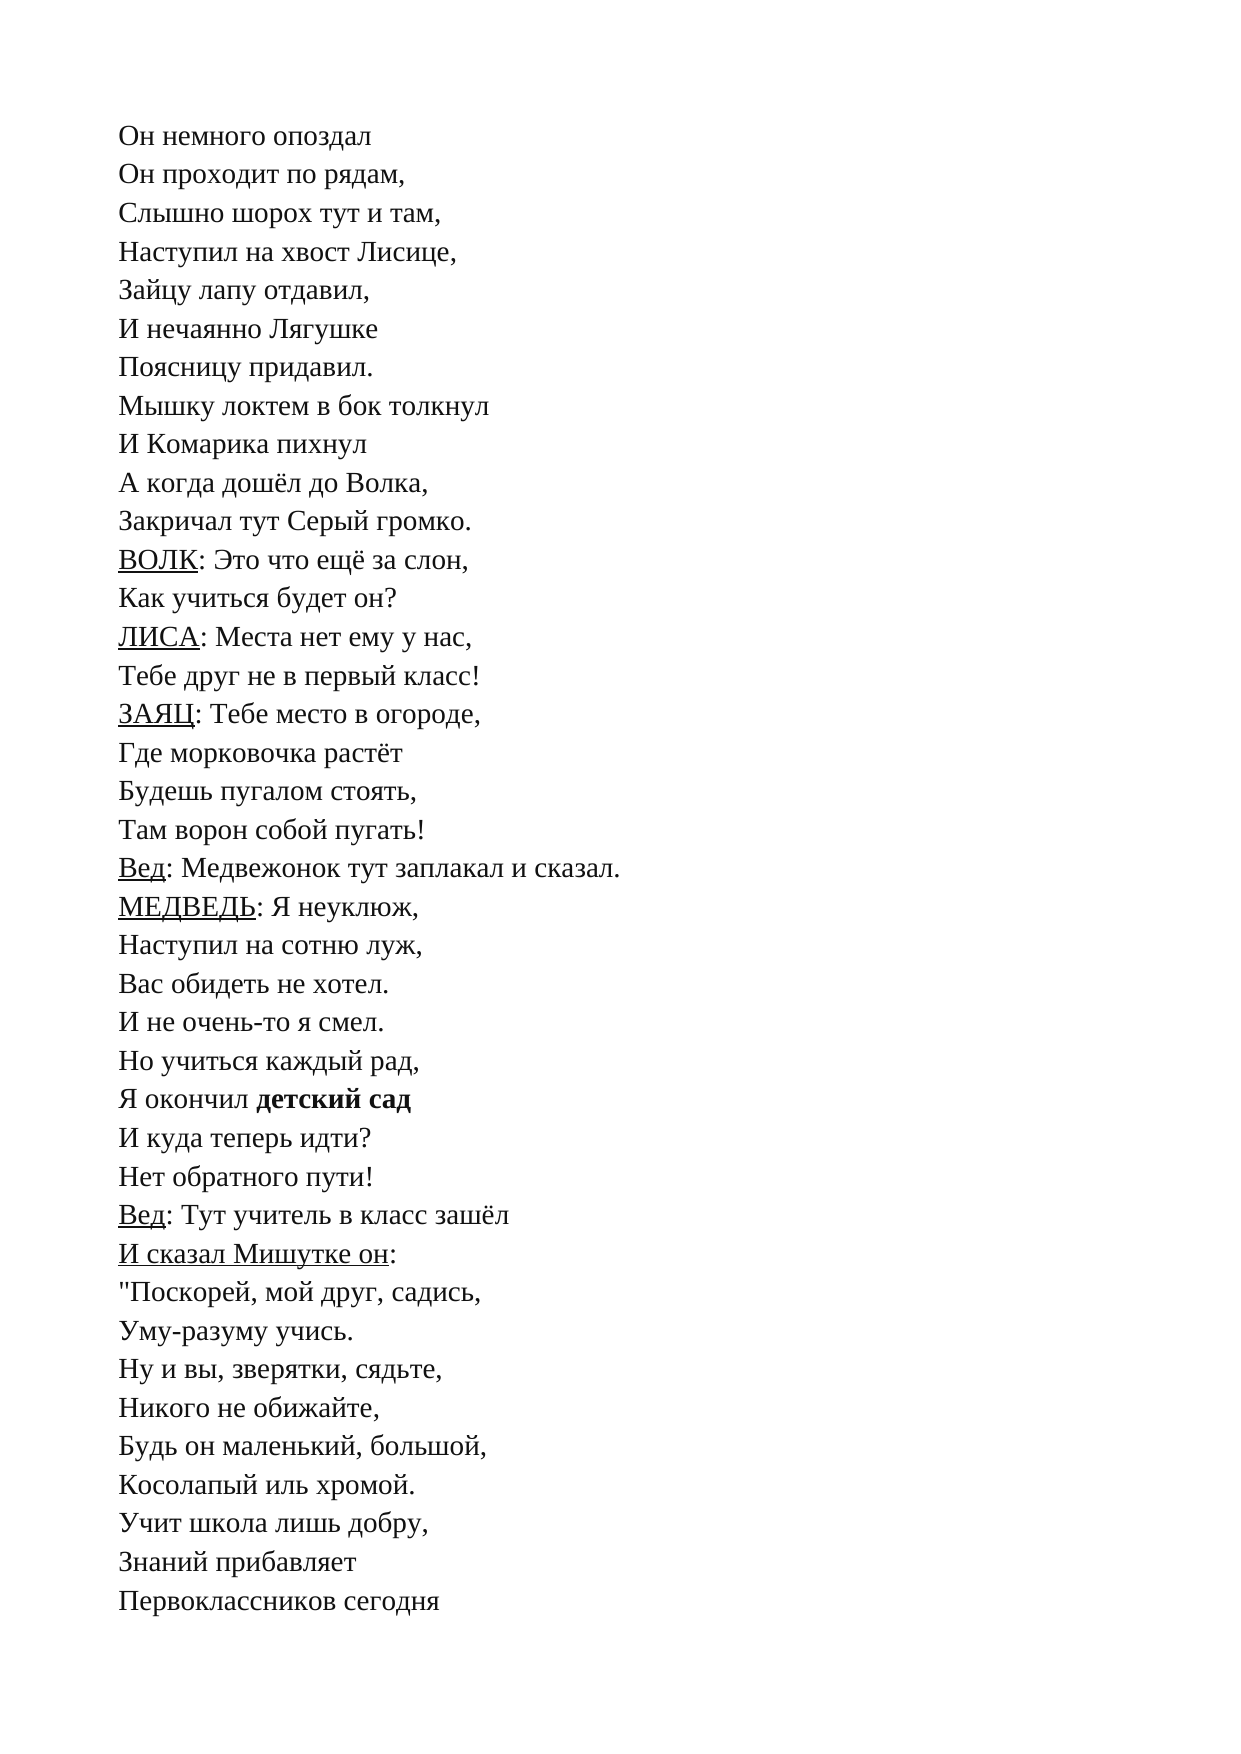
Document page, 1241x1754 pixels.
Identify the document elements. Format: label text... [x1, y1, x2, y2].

text Мышку локтем в бок толкнул [118, 388, 1152, 421]
text Он проходит по рядам, [118, 157, 1152, 190]
text Косолапый иль хромой. [118, 1467, 1152, 1501]
text Ну и вы, зверятки, сядьте, [118, 1351, 1152, 1385]
text Будь он маленький, большой, [118, 1428, 1152, 1462]
text И куда теперь идти? [118, 1120, 1152, 1154]
text Зайцу лапу отдавил, [118, 272, 1152, 306]
text А когда дошёл до Волка, [118, 465, 1152, 498]
text И не очень-то я смел. [118, 1004, 1152, 1038]
text Как учиться будет он? [118, 581, 1152, 614]
text Знаний прибавляет [118, 1544, 1152, 1578]
text Вас обидеть не хотел. [118, 966, 1152, 999]
text Вед: Тут учитель в класс зашёл [118, 1197, 1152, 1231]
text Никого не обижайте, [118, 1390, 1152, 1423]
text ЗАЯЦ: Тебе место в огороде, [118, 696, 1152, 730]
text Нет обратного пути! [118, 1159, 1152, 1192]
text Учит школа лишь добру, [118, 1506, 1152, 1539]
text Закричал тут Серый громко. [118, 503, 1152, 537]
text Будешь пугалом стоять, [118, 773, 1152, 807]
text МЕДВЕДЬ: Я неуклюж, [118, 889, 1152, 922]
text Он немного опоздал [118, 118, 1152, 152]
text Наступил на сотню луж, [118, 927, 1152, 961]
text Но учиться каждый рад, [118, 1043, 1152, 1077]
text ЛИСА: Места нет ему у нас, [118, 619, 1152, 653]
text Вед: Медвежонок тут заплакал и сказал. [118, 850, 1152, 884]
text Поясницу придавил. [118, 349, 1152, 383]
text Там ворон собой пугать! [118, 812, 1152, 845]
text Я окончил детский сад [118, 1082, 1152, 1115]
text ВОЛК: Это что ещё за слон, [118, 542, 1152, 576]
text Первоклассников сегодня [118, 1583, 1152, 1616]
text И нечаянно Лягушке [118, 311, 1152, 344]
text И Комарика пихнул [118, 426, 1152, 460]
text "Поскорей, мой друг, садись, [118, 1274, 1152, 1308]
text Уму-разуму учись. [118, 1313, 1152, 1346]
text Наступил на хвост Лисице, [118, 234, 1152, 267]
text Где морковочка растёт [118, 735, 1152, 768]
text И сказал Мишутке он: [118, 1236, 1152, 1269]
text Тебе друг не в первый класс! [118, 658, 1152, 691]
text Слышно шорох тут и там, [118, 195, 1152, 229]
